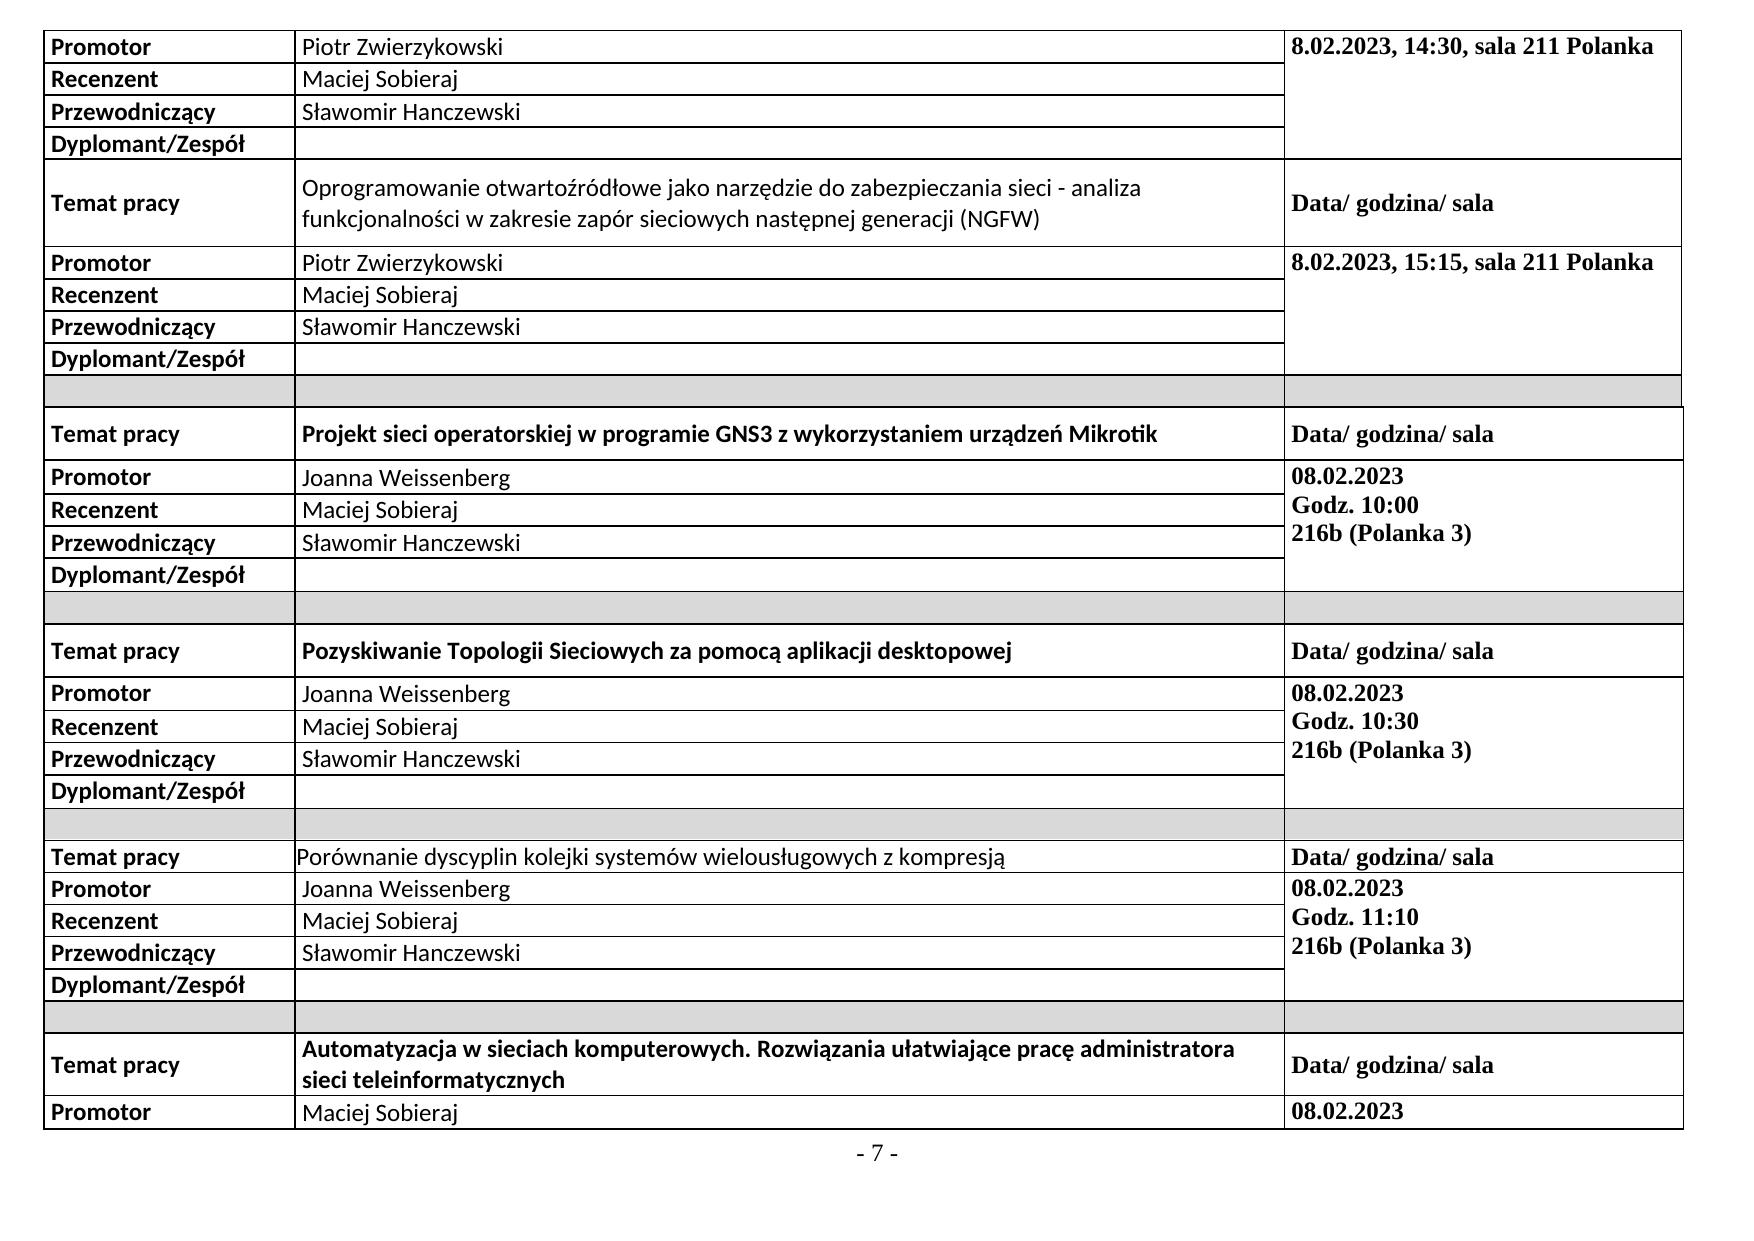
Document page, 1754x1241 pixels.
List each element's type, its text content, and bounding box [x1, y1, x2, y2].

table_cell Promotor [45, 873, 294, 904]
table_cell [296, 809, 1284, 839]
table_cell Automatyzacja w sieciach komputerowych. Rozwiązania ułatwiające pracę administratora sieci teleinformatycznych [296, 1034, 1284, 1095]
table_cell [45, 809, 294, 839]
table_cell Recenzent [45, 711, 294, 742]
table_cell [296, 970, 1284, 1000]
table_cell [296, 559, 1284, 591]
table_cell 8.02.2023, 14:30, sala 211 Polanka [1285, 31, 1681, 158]
table_cell 08.02.2023 Godz. 10:00 216b (Polanka 3) [1285, 461, 1683, 591]
table_cell Dyplomant/Zespół [45, 970, 294, 1000]
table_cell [1285, 1096, 1683, 1128]
table_cell [45, 1002, 294, 1032]
table_cell Przewodniczący [45, 312, 294, 342]
table_cell Przewodniczący [45, 743, 294, 774]
table_cell Przewodniczący [45, 527, 294, 557]
table_cell Maciej Sobieraj [296, 495, 1284, 525]
table_cell Projekt sieci operatorskiej w programie GNS3 z wykorzystaniem urządzeń Mikrotik [296, 408, 1284, 459]
table_cell Piotr Zwierzykowski [296, 31, 1284, 62]
table_cell Recenzent [45, 905, 294, 936]
table_cell Promotor [45, 678, 294, 710]
table_cell Joanna Weissenberg [296, 461, 1284, 493]
table_cell Sławomir Hanczewski [296, 743, 1284, 774]
table_cell Maciej Sobieraj [296, 905, 1284, 936]
table_cell [296, 128, 1284, 158]
table_cell [296, 776, 1284, 807]
table_cell [296, 344, 1284, 374]
table_cell Temat pracy [45, 408, 294, 459]
table_cell Przewodniczący [45, 937, 294, 968]
table_cell 8.02.2023, 15:15, sala 211 Polanka [1285, 247, 1681, 374]
table_cell Data/ godzina/ sala [1285, 408, 1683, 459]
table_cell Dyplomant/Zespół [45, 776, 294, 807]
table_cell Recenzent [45, 64, 294, 94]
table_cell [296, 376, 1284, 406]
table_cell [296, 592, 1284, 623]
table_cell Promotor [45, 247, 294, 278]
table_cell [1285, 592, 1683, 623]
table_cell [1285, 376, 1681, 406]
table_cell Temat pracy [45, 1034, 294, 1095]
table_cell Temat pracy [45, 160, 294, 246]
table_cell Dyplomant/Zespół [45, 559, 294, 591]
table_cell Dyplomant/Zespół [45, 128, 294, 158]
table_cell Joanna Weissenberg [296, 678, 1284, 710]
table_cell Sławomir Hanczewski [296, 312, 1284, 342]
table_cell Sławomir Hanczewski [296, 937, 1284, 968]
table_cell Promotor [45, 31, 294, 62]
table_cell Sławomir Hanczewski [296, 527, 1284, 557]
table_cell Przewodniczący [45, 96, 294, 126]
table_cell [1285, 809, 1683, 839]
table_cell Promotor [45, 461, 294, 493]
table_cell Temat pracy [45, 841, 294, 872]
table_cell Dyplomant/Zespół [45, 344, 294, 374]
table_cell Data/ godzina/ sala [1285, 841, 1683, 872]
table_cell Maciej Sobieraj [296, 711, 1284, 742]
table_cell Maciej Sobieraj [296, 1096, 1284, 1128]
table_cell [45, 376, 294, 406]
table_cell Maciej Sobieraj [296, 64, 1284, 94]
table_cell [45, 592, 294, 623]
table_cell Joanna Weissenberg [296, 873, 1284, 904]
table_cell [1285, 1002, 1683, 1032]
table_cell Temat pracy [45, 625, 294, 676]
table_cell Recenzent [45, 280, 294, 310]
table_cell [296, 1002, 1284, 1032]
table_cell Porównanie dyscyplin kolejki systemów wielousługowych z kompresją [296, 841, 1284, 872]
table_cell Data/ godzina/ sala [1285, 1034, 1683, 1095]
table_cell Sławomir Hanczewski [296, 96, 1284, 126]
table_cell Piotr Zwierzykowski [296, 247, 1284, 278]
table_cell 08.02.2023 Godz. 11:10 216b (Polanka 3) [1285, 873, 1683, 1000]
table_cell Recenzent [45, 495, 294, 525]
table_cell Maciej Sobieraj [296, 280, 1284, 310]
table_cell Promotor [45, 1096, 294, 1128]
table_cell Data/ godzina/ sala [1285, 160, 1681, 246]
table_cell Data/ godzina/ sala [1285, 625, 1683, 676]
table_cell Pozyskiwanie Topologii Sieciowych za pomocą aplikacji desktopowej [296, 625, 1284, 676]
table_cell 08.02.2023 Godz. 10:30 216b (Polanka 3) [1285, 678, 1683, 807]
table_cell Oprogramowanie otwartoźródłowe jako narzędzie do zabezpieczania sieci - analiza funkcjonalności w zakresie zapór sieciowych następnej generacji (NGFW) [296, 160, 1284, 246]
